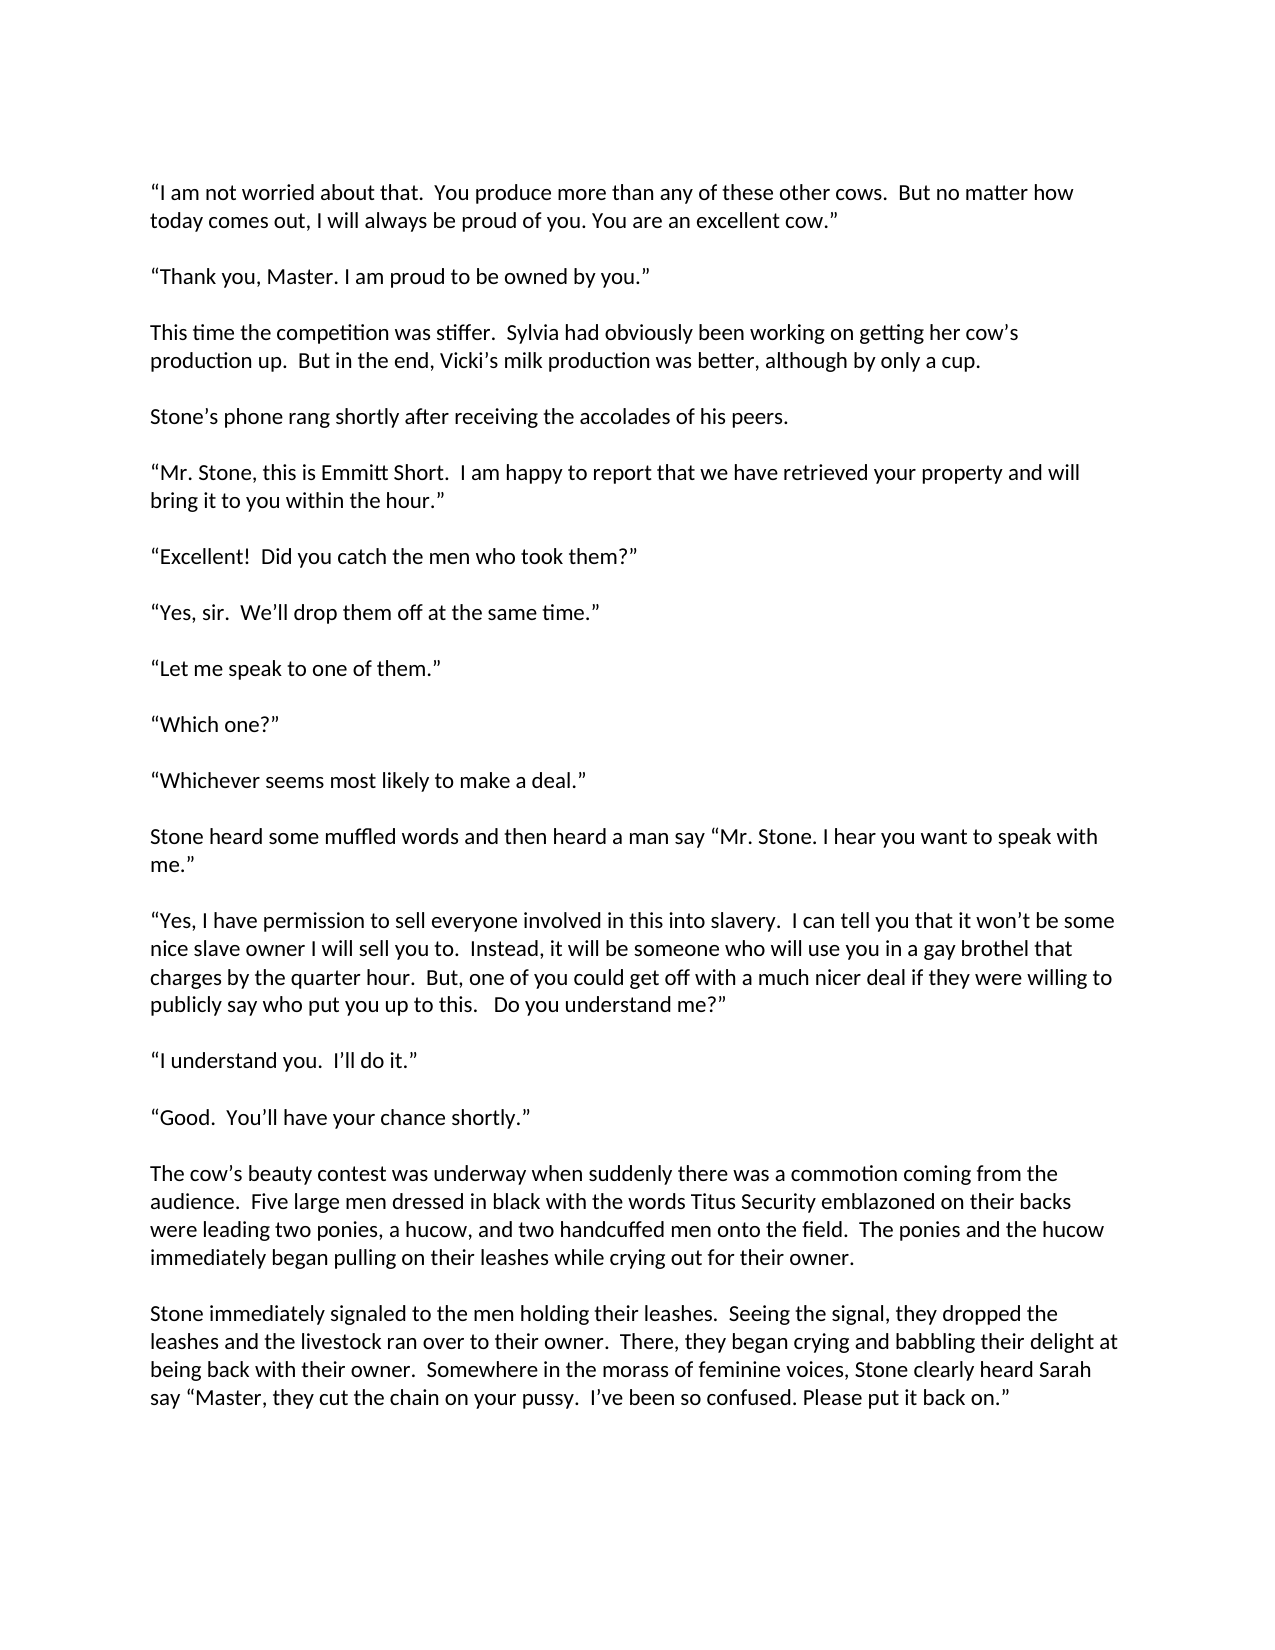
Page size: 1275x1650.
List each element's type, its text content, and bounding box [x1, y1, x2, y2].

text “Yes, sir. We’ll drop them off at the same time.” [150, 598, 1125, 626]
text “Good. You’ll have your chance shortly.” [150, 1103, 1125, 1131]
text “Yes, I have permission to sell everyone involved in this into slavery. I can tell you that it won’t be some nice slave owner I will sell you to. Instead, it will be someone who will use you in a gay brothel that charges by the quarter hour. But, one of you could get off with a much nicer deal if they were willing to publicly say who put you up to this. Do you understand me?” [150, 907, 1125, 1019]
text “I am not worried about that. You produce more than any of these other cows. But no matter how today comes out, I will always be proud of you. You are an excellent cow.” [150, 178, 1125, 234]
text “Excellent! Did you catch the men who took them?” [150, 542, 1125, 570]
text “Thank you, Master. I am proud to be owned by you.” [150, 262, 1125, 290]
text The cow’s beauty contest was underway when suddenly there was a commotion coming from the audience. Five large men dressed in black with the words Titus Security emblazoned on their backs were leading two ponies, a hucow, and two handcuffed men onto the field. The ponies and the hucow immediately began pulling on their leashes while crying out for their owner. [150, 1159, 1125, 1271]
text Stone heard some muffled words and then heard a man say “Mr. Stone. I hear you want to speak with me.” [150, 822, 1125, 878]
text “Whichever seems most likely to make a deal.” [150, 766, 1125, 794]
text “I understand you. I’ll do it.” [150, 1047, 1125, 1075]
text “Let me speak to one of them.” [150, 654, 1125, 682]
text “Mr. Stone, this is Emmitt Short. I am happy to report that we have retrieved your property and will bring it to you within the hour.” [150, 458, 1125, 514]
text “Which one?” [150, 710, 1125, 738]
text Stone immediately signaled to the men holding their leashes. Seeing the signal, they dropped the leashes and the livestock ran over to their owner. There, they began crying and babbling their delight at being back with their owner. Somewhere in the morass of feminine voices, Stone clearly heard Sarah say “Master, they cut the chain on your pussy. I’ve been so confused. Please put it back on.” [150, 1299, 1125, 1411]
text Stone’s phone rang shortly after receiving the accolades of his peers. [150, 402, 1125, 430]
text This time the competition was stiffer. Sylvia had obviously been working on getting her cow’s production up. But in the end, Vicki’s milk production was better, although by only a cup. [150, 318, 1125, 374]
